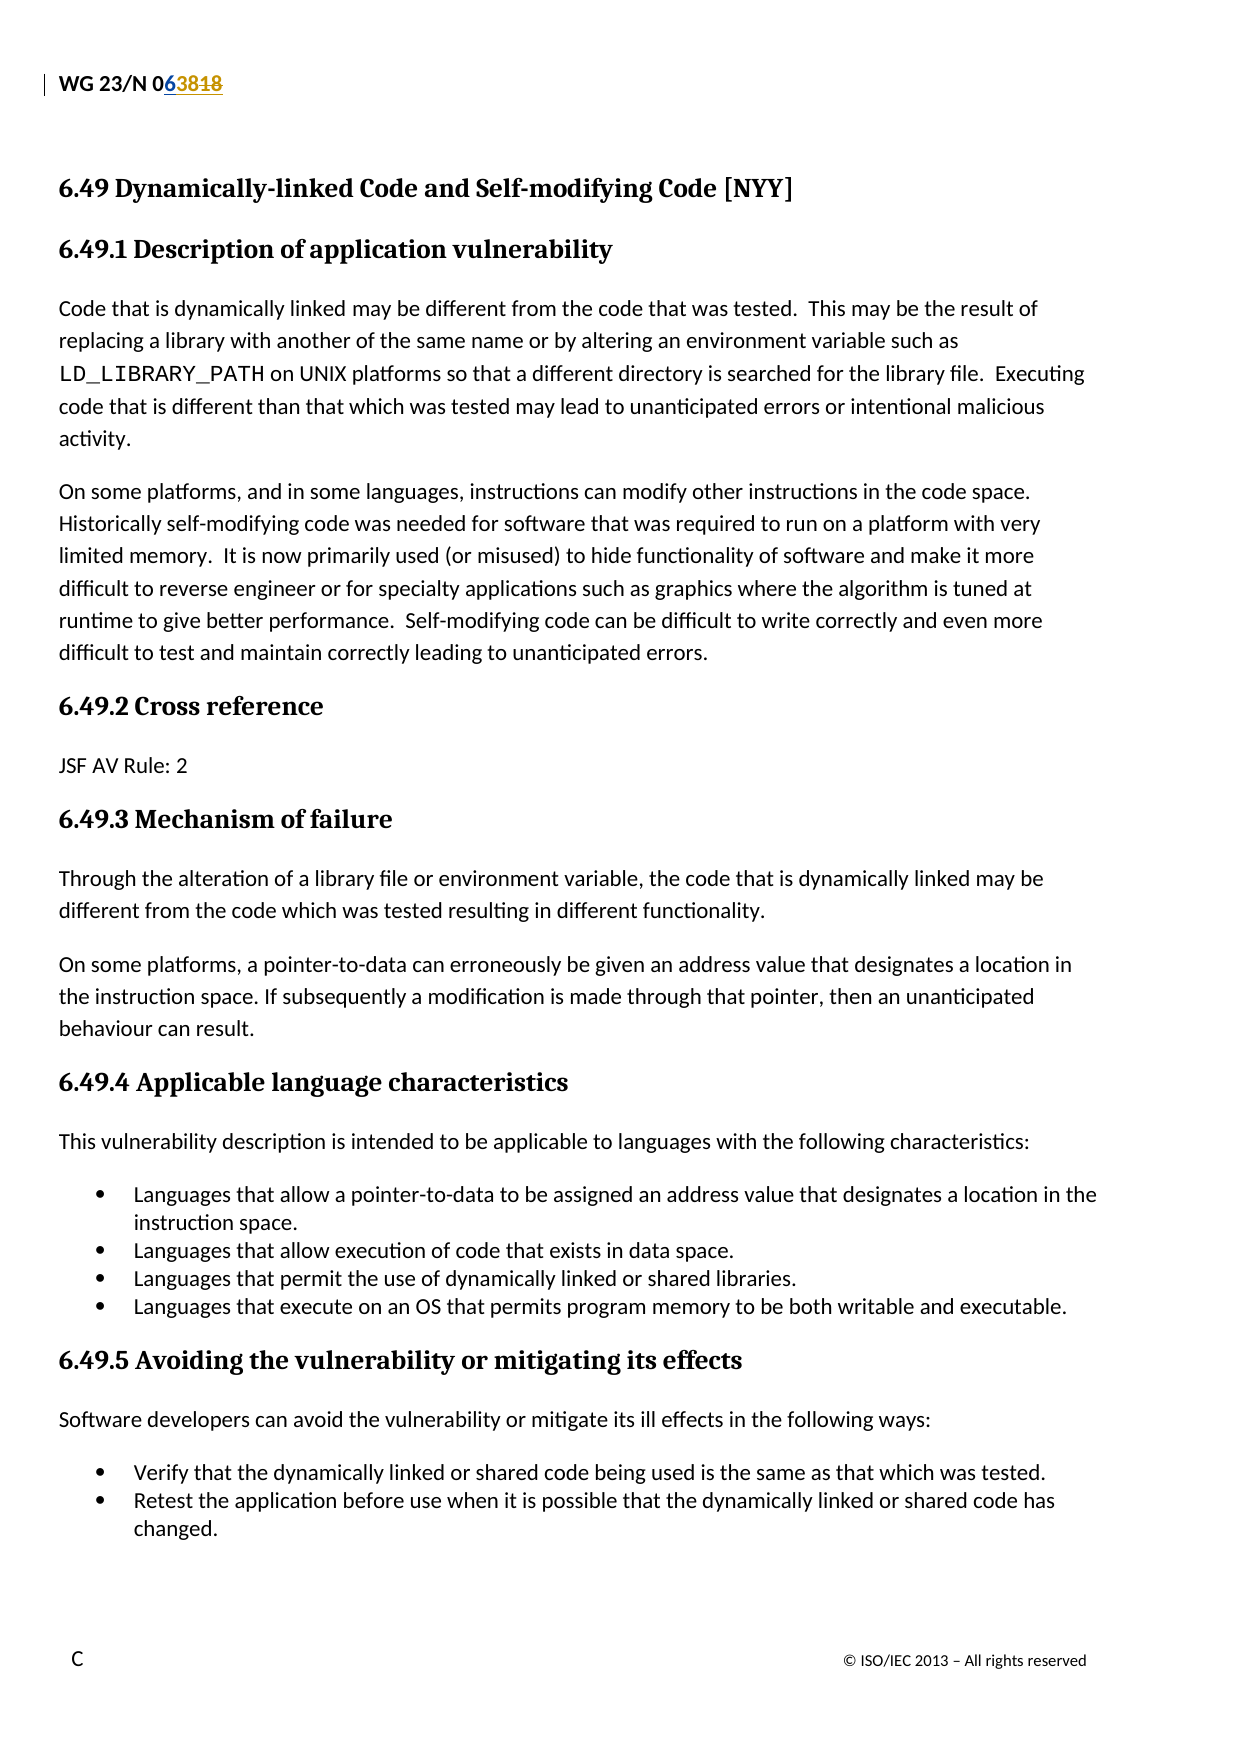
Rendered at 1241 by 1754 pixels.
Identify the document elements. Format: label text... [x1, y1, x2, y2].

list Verify that the dynamically linked or shared code being used is the same as that which was tested. [96, 1458, 1099, 1486]
subtitle 6.49 Dynamically-linked Code and Self-modifying Code [NYY] [58, 173, 1099, 205]
subtitle 6.49.3 Mechanism of failure [58, 804, 1099, 836]
list Languages that allow a pointer-to-data to be assigned an address value that designates a location in the instruction space. [96, 1180, 1099, 1236]
text On some platforms, and in some languages, instructions can modify other instructions in the code space. Historically self-modifying code was needed for software that was required to run on a platform with very limited memory. It is now primarily used (or misused) to hide functionality of software and make it more difficult to reverse engineer or for specialty applications such as graphics where the algorithm is tuned at runtime to give better performance. Self-modifying code can be difficult to write correctly and even more difficult to test and maintain correctly leading to unanticipated errors. [58, 477, 1099, 666]
text Software developers can avoid the vulnerability or mitigate its ill effects in the following ways: [58, 1405, 1099, 1433]
subtitle 6.49.1 Description of application vulnerability [58, 234, 1099, 265]
text JSF AV Rule: 2 [58, 751, 1099, 779]
text On some platforms, a pointer-to-data can erroneously be given an address value that designates a location in the instruction space. If subsequently a modification is made through that pointer, then an unanticipated behaviour can result. [58, 950, 1099, 1042]
list Languages that allow execution of code that exists in data space. [96, 1236, 1099, 1264]
subtitle 6.49.4 Applicable language characteristics [58, 1067, 1099, 1098]
text Code that is dynamically linked may be different from the code that was tested. This may be the result of replacing a library with another of the same name or by altering an environment variable such as LD_LIBRARY_PATH on UNIX platforms so that a different directory is searched for the library file. Executing code that is different than that which was tested may lead to unanticipated errors or intentional malicious activity. [58, 294, 1099, 452]
text Through the alteration of a library file or environment variable, the code that is dynamically linked may be different from the code which was tested resulting in different functionality. [58, 864, 1099, 925]
list Languages that permit the use of dynamically linked or shared libraries. [96, 1264, 1099, 1292]
subtitle 6.49.2 Cross reference [58, 691, 1099, 722]
subtitle 6.49.5 Avoiding the vulnerability or mitigating its effects [58, 1345, 1099, 1376]
list Languages that execute on an OS that permits program memory to be both writable and executable. [96, 1292, 1099, 1320]
text This vulnerability description is intended to be applicable to languages with the following characteristics: [58, 1127, 1099, 1155]
list Retest the application before use when it is possible that the dynamically linked or shared code has changed. [96, 1486, 1099, 1542]
